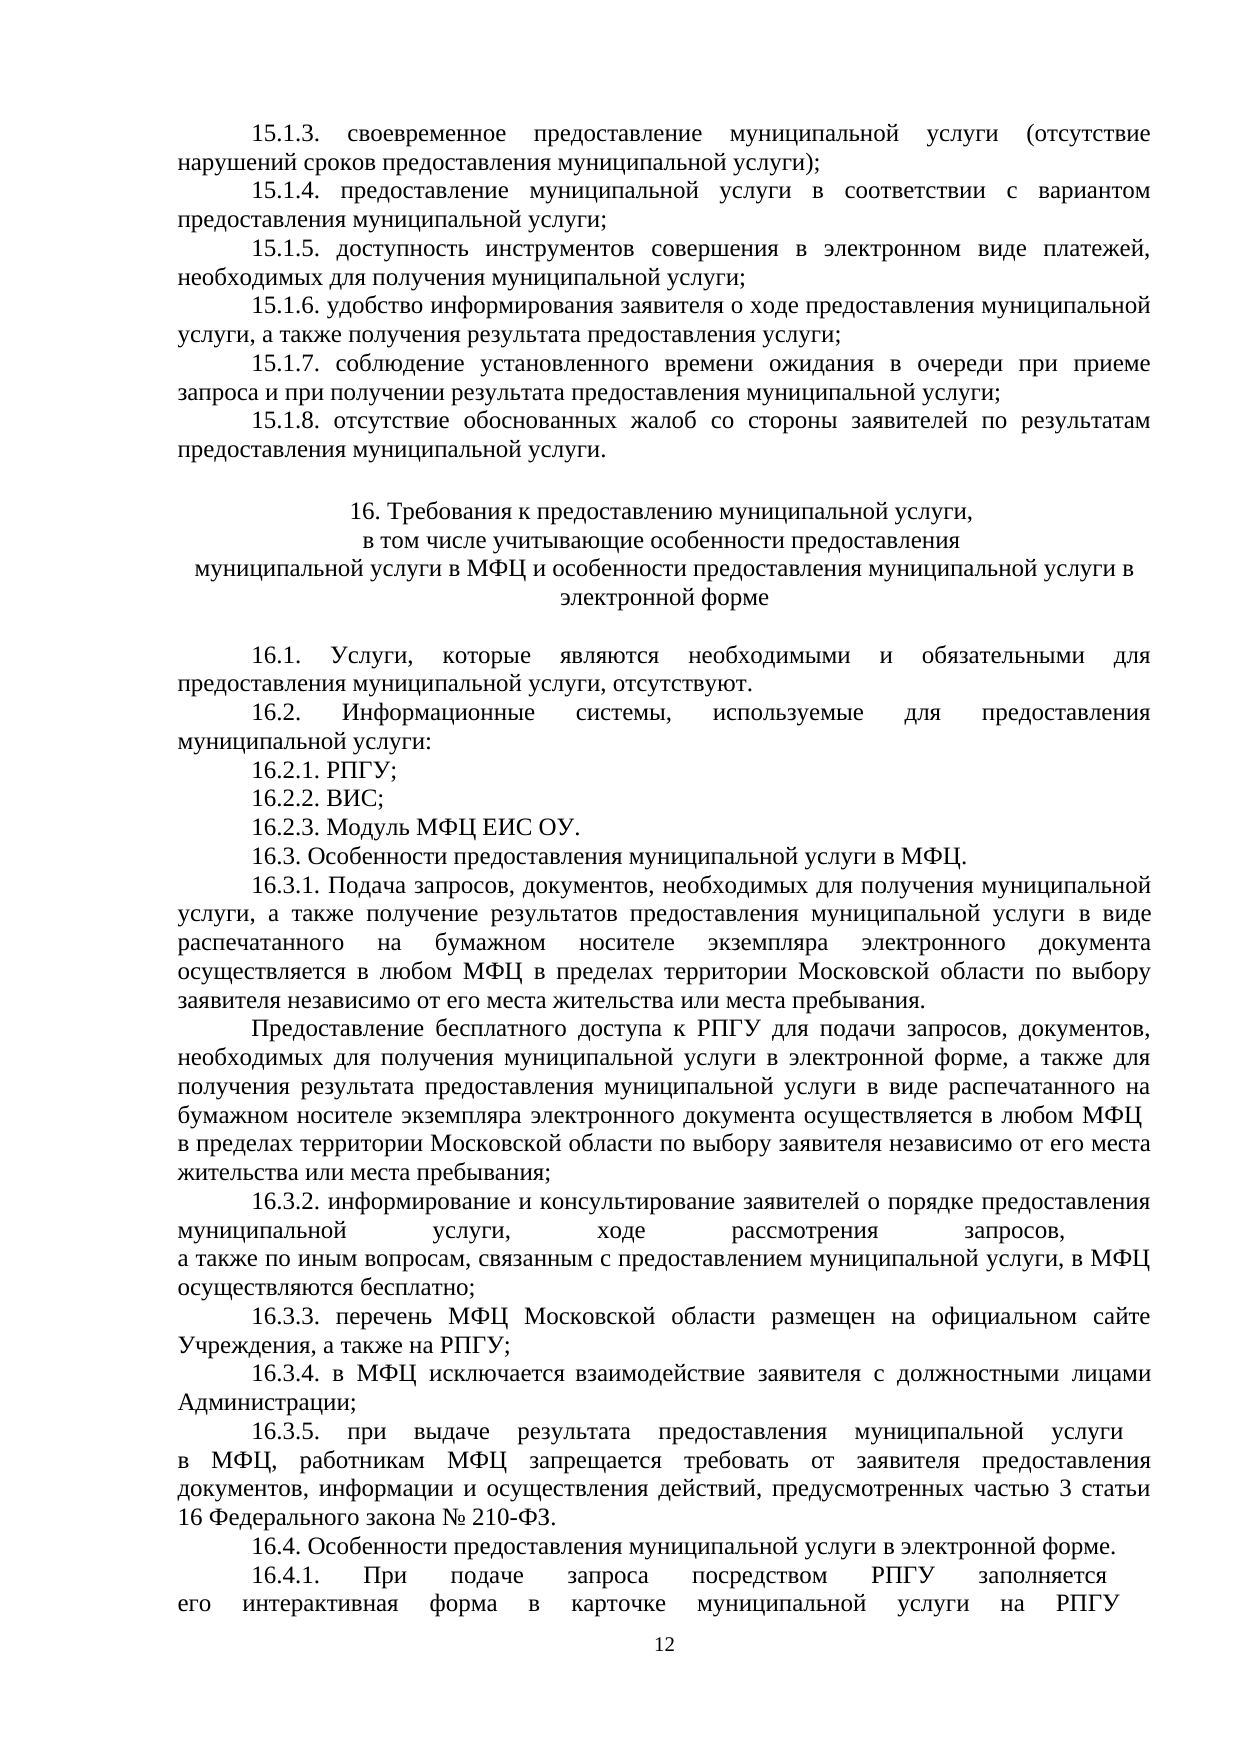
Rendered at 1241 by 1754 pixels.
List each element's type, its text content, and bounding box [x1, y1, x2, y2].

text 15.1.5. доступность инструментов совершения в электронном виде платежей, необходимых для получения муниципальной услуги; [177, 233, 1152, 291]
text 16.1. Услуги, которые являются необходимыми и обязательными для предоставления муниципальной услуги, отсутствуют. [177, 640, 1152, 697]
subtitle 16. Требования к предоставлению муниципальной услуги, в том числе учитывающие особенности предоставления муниципальной услуги в МФЦ и особенности предоставления муниципальной услуги в электронной форме [177, 496, 1152, 611]
text 16.2.1. РПГУ; [177, 755, 1152, 783]
text 16.3.2. информирование и консультирование заявителей о порядке предоставления муниципальной услуги, ходе рассмотрения запросов, а также по иным вопросам, связанным с предоставлением муниципальной услуги, в МФЦ осуществляются бесплатно; [177, 1186, 1152, 1301]
text 16.3.5. при выдаче результата предоставления муниципальной услуги в МФЦ, работникам МФЦ запрещается требовать от заявителя предоставления документов, информации и осуществления действий, предусмотренных частью 3 статьи 16 Федерального закона № 210-ФЗ. [177, 1416, 1152, 1531]
text 15.1.6. удобство информирования заявителя о ходе предоставления муниципальной услуги, а также получения результата предоставления услуги; [177, 291, 1152, 348]
text 16.3.4. в МФЦ исключается взаимодействие заявителя с должностными лицами Администрации; [177, 1358, 1152, 1416]
text 16.4. Особенности предоставления муниципальной услуги в электронной форме. [177, 1531, 1152, 1560]
text 16.2.2. ВИС; [177, 783, 1152, 812]
text 15.1.4. предоставление муниципальной услуги в соответствии с вариантом предоставления муниципальной услуги; [177, 176, 1152, 233]
text 16.3. Особенности предоставления муниципальной услуги в МФЦ. [177, 841, 1152, 870]
text 15.1.8. отсутствие обоснованных жалоб со стороны заявителей по результатам предоставления муниципальной услуги. [177, 406, 1152, 463]
text 16.3.3. перечень МФЦ Московской области размещен на официальном сайте Учреждения, а также на РПГУ; [177, 1301, 1152, 1358]
text 15.1.7. соблюдение установленного времени ожидания в очереди при приеме запроса и при получении результата предоставления муниципальной услуги; [177, 348, 1152, 406]
text 16.2. Информационные системы, используемые для предоставления муниципальной услуги: [177, 697, 1152, 755]
text 16.3.1. Подача запросов, документов, необходимых для получения муниципальной услуги, а также получение результатов предоставления муниципальной услуги в виде распечатанного на бумажном носителе экземпляра электронного документа осуществляется в любом МФЦ в пределах территории Московской области по выбору заявителя независимо от его места жительства или места пребывания. [177, 870, 1152, 1013]
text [177, 1560, 1152, 1617]
text 15.1.3. своевременное предоставление муниципальной услуги (отсутствие нарушений сроков предоставления муниципальной услуги); [177, 118, 1152, 176]
text Предоставление бесплатного доступа к РПГУ для подачи запросов, документов, необходимых для получения муниципальной услуги в электронной форме, а также для получения результата предоставления муниципальной услуги в виде распечатанного на бумажном носителе экземпляра электронного документа осуществляется в любом МФЦ в пределах территории Московской области по выбору заявителя независимо от его места жительства или места пребывания; [177, 1013, 1152, 1186]
text 16.2.3. Модуль МФЦ ЕИС ОУ. [177, 812, 1152, 841]
